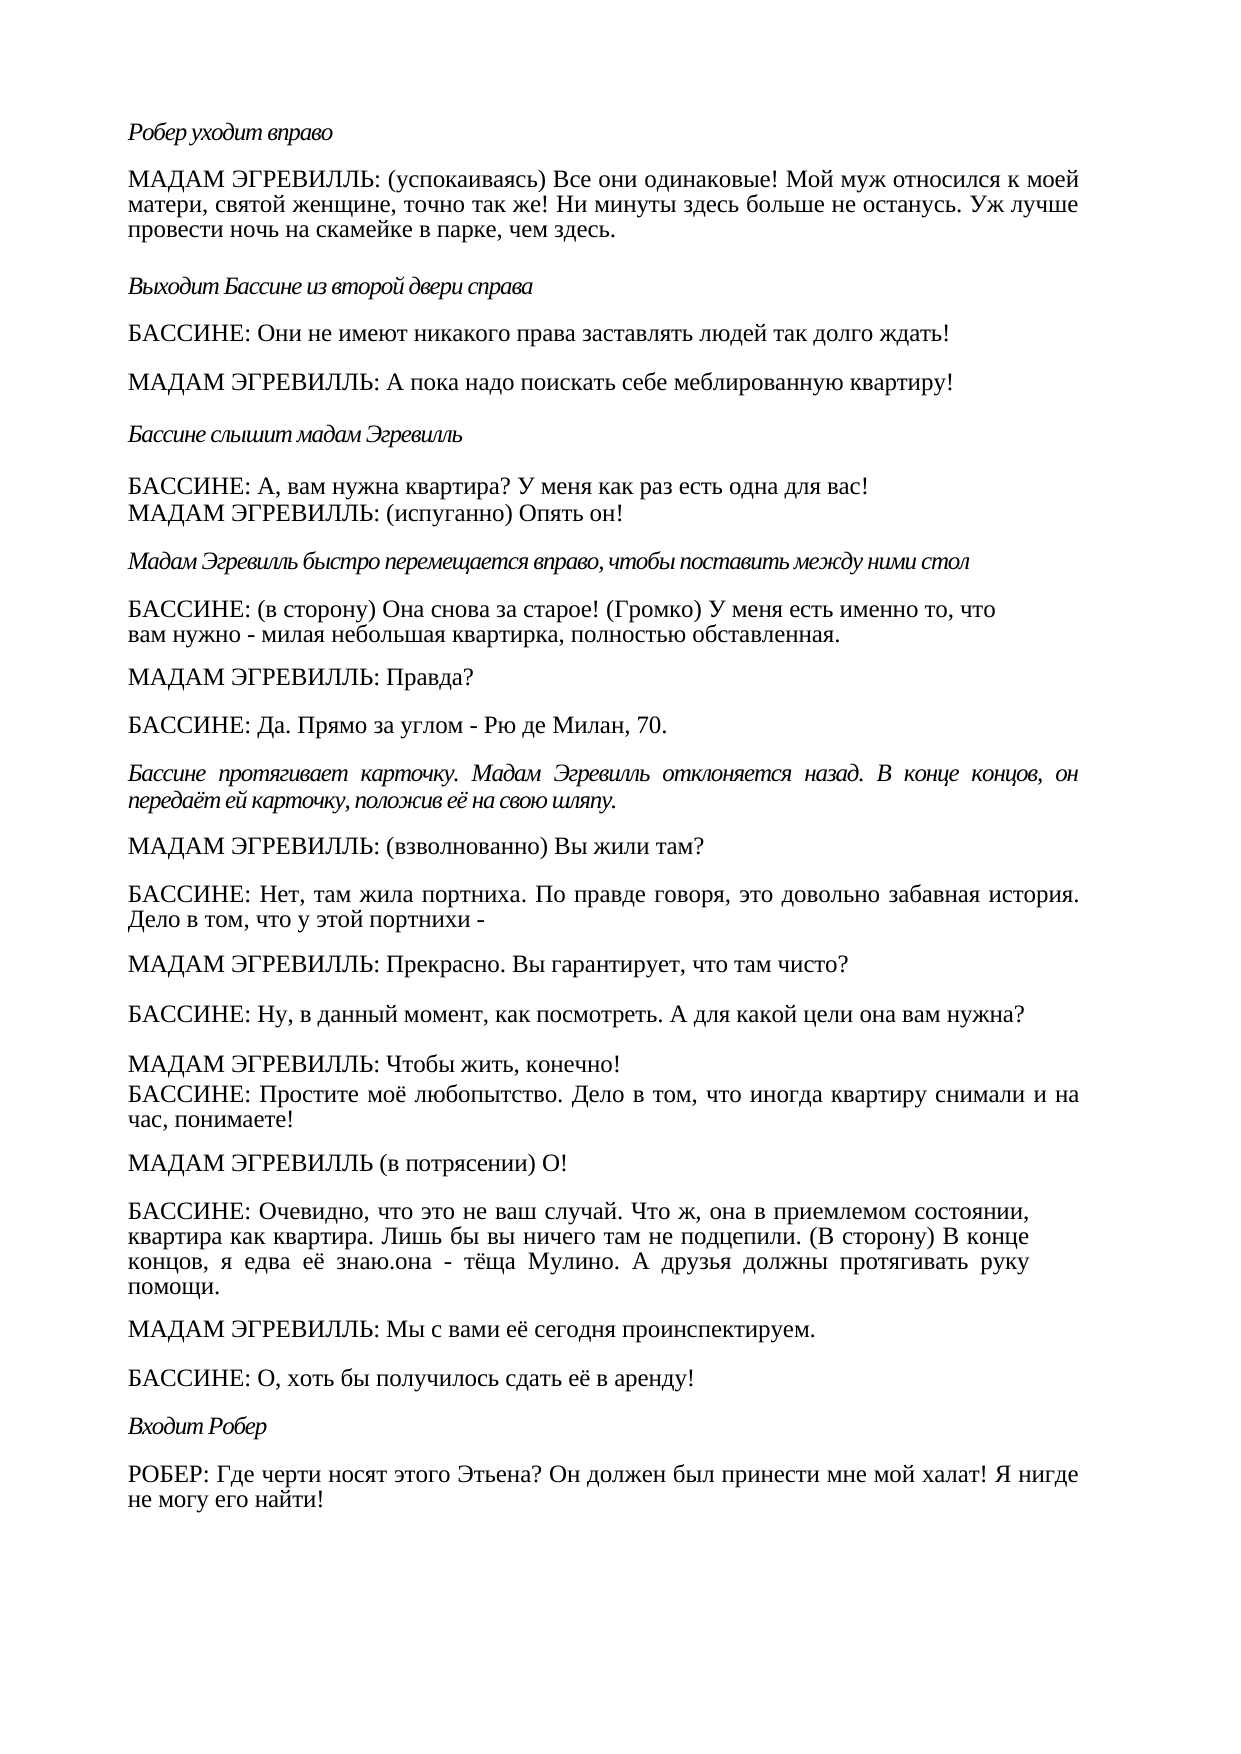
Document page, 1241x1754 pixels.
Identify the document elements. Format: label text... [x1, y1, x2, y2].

text МАДАМ ЭГРЕВИЛЛЬ: Прекрасно. Вы гарантирует, что там чисто? [128, 933, 1117, 983]
text МАДАМ ЭГРЕВИЛЛЬ: Мы с вами её сегодня проинспектируем. [181, 1321, 1117, 1342]
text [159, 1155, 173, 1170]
text МАДАМ ЭГРЕВИЛЛЬ (в потрясении) О! [181, 1155, 1117, 1176]
text МАДАМ ЭГРЕВИЛЛЬ: А пока надо поискать себе меблированную квартиру! [128, 348, 1117, 401]
text БАССИНЕ: О, хоть бы получилось сдать её в аренду! [128, 1369, 1117, 1390]
text БАССИНЕ: Они не имеют никакого права заставлять людей так долго ждать! [128, 325, 1117, 346]
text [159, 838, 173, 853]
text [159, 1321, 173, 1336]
text Мадам Эгревилль быстро перемещается вправо, чтобы поставить между ними стол [128, 553, 1117, 573]
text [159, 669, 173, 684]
text МАДАМ ЭГРЕВИЛЛЬ: Правда? [181, 669, 1117, 690]
text БАССИНЕ: Да. Прямо за углом - Рю де Милан, 70. [128, 717, 263, 738]
text БАССИНЕ: Нет, там жила портниха. По правде говоря, это довольно забавная история. Дело в том, что у этой портнихи - [128, 883, 1080, 933]
text Выходит Бассине из второй двери справа [128, 277, 1117, 298]
text БАССИНЕ: Ну, в данный момент, как посмотреть. А для какой цели она вам нужна? МАДАМ ЭГРЕВИЛЛЬ: Чтобы жить, конечно! [128, 983, 1030, 1083]
text БАССИНЕ: А, вам нужна квартира? У меня как раз есть одна для вас! [128, 452, 1117, 504]
text МАДАМ ЭГРЕВИЛЛЬ: (успокаиваясь) Все они одинаковые! Мой муж относился к моей матери, святой женщине, точно так же! Ни минуты здесь больше не останусь. Уж лучше провести ночь на скамейке в парке, чем здесь. [128, 168, 1080, 243]
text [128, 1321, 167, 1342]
text Бассине протягивает карточку. Мадам Эгревилль отклоняется назад. В конце концов, он передаёт ей карточку, положив её на свою шляпу. [128, 760, 1080, 814]
text БАССИНЕ: (в сторону) Она снова за старое! (Громко) У меня есть именно то, что вам нужно - милая небольшая квартирка, полностью обставленная. [128, 597, 1030, 647]
text Входит Робер [128, 1418, 1117, 1438]
text Бассине слышит мадам Эгревилль [128, 401, 1117, 452]
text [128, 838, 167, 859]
text БАССИНЕ: Простите моё любопытство. Дело в том, что иногда квартиру снимали и на час, понимаете! [128, 1083, 1080, 1133]
text МАДАМ ЭГРЕВИЛЛЬ: (взволнованно) Вы жили там? [181, 838, 1117, 859]
text Робер уходит вправо [128, 123, 1117, 144]
text БАССИНЕ: Да. Прямо за углом - Рю де Милан, 70. [271, 717, 1117, 738]
text РОБЕР: Где черти носят этого Этьена? Он должен был принести мне мой халат! Я нигде не могу его найти! [128, 1463, 1080, 1513]
text БАССИНЕ: Очевидно, что это не ваш случай. Что ж, она в приемлемом состоянии, квартира как квартира. Лишь бы вы ничего там не подцепили. (В сторону) В конце концов, я едва её знаю.она - тёща Мулино. А друзья должны протягивать руку помощи. [128, 1199, 1030, 1299]
text МАДАМ ЭГРЕВИЛЛЬ: (испуганно) Опять он! [159, 504, 1117, 525]
